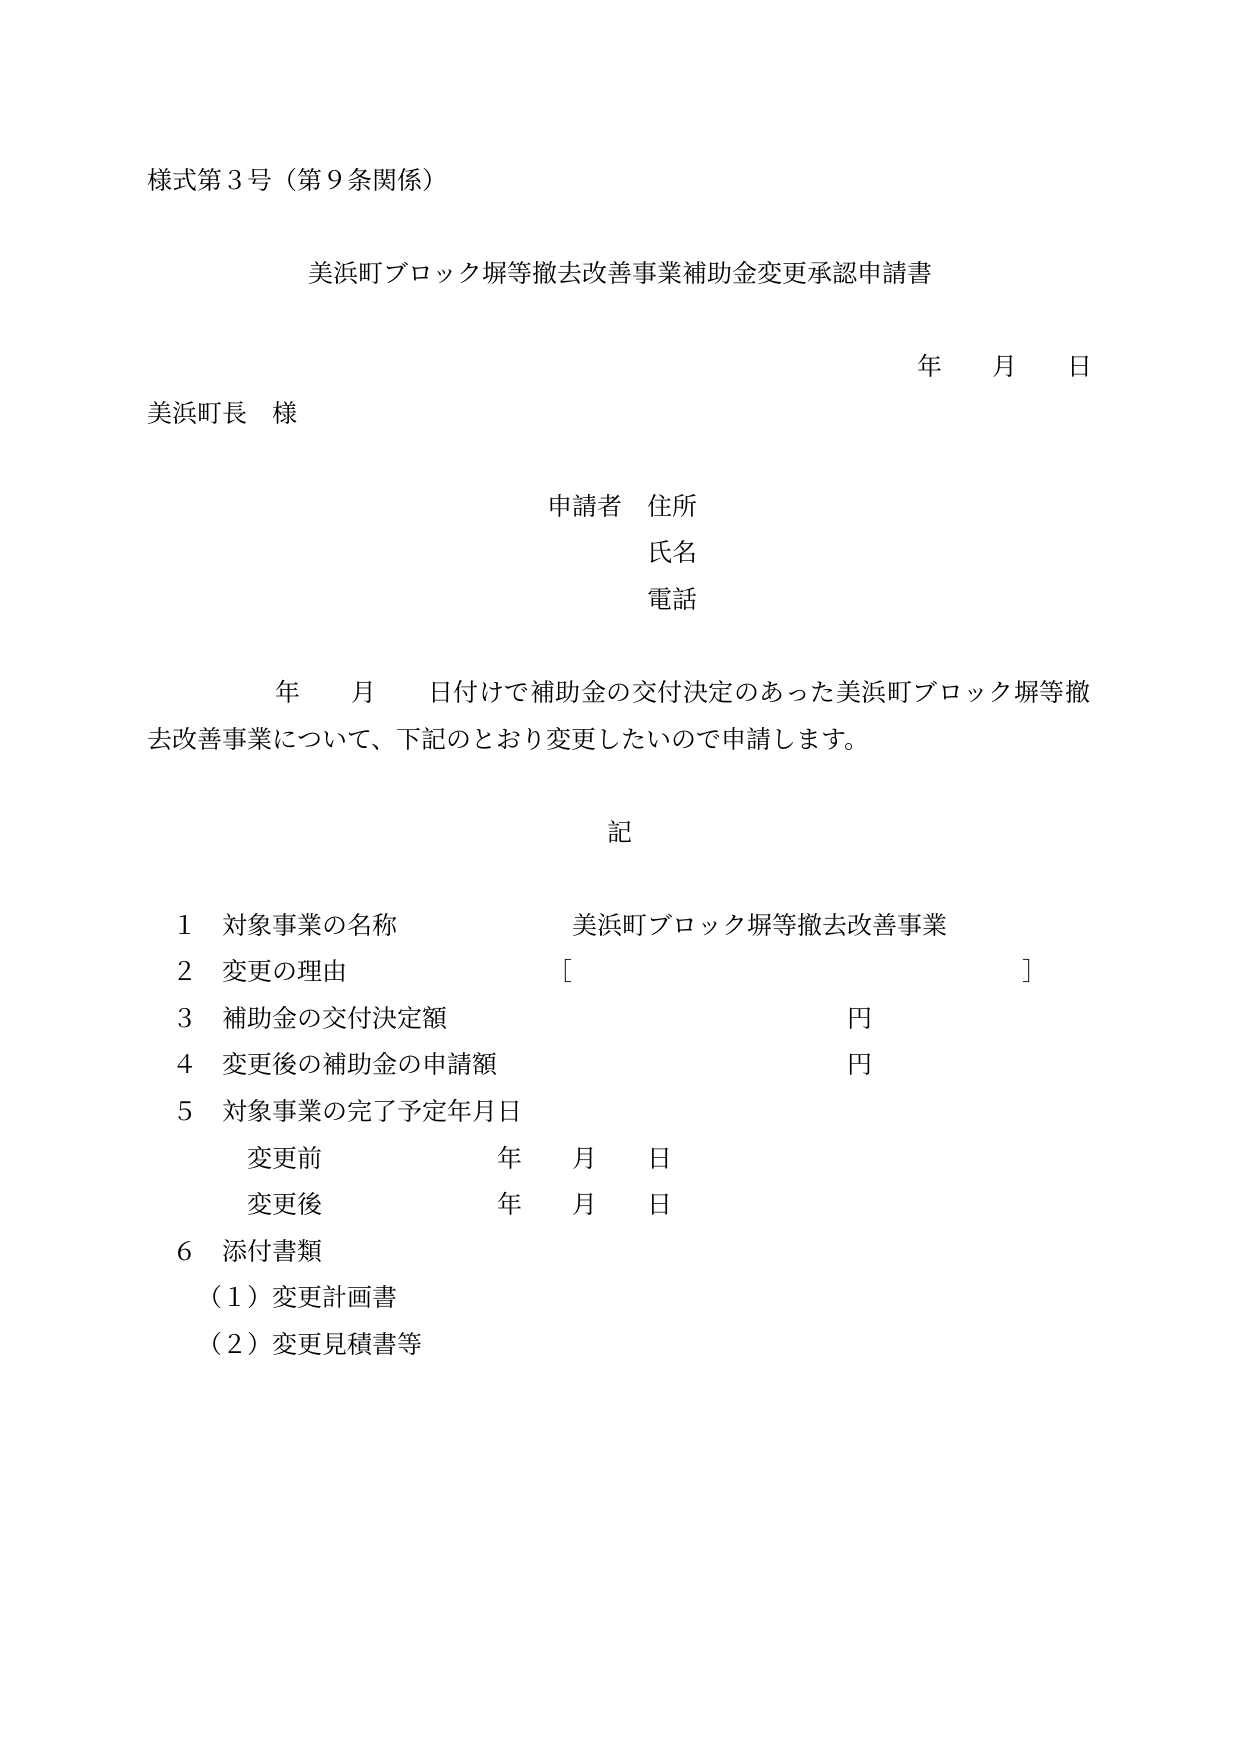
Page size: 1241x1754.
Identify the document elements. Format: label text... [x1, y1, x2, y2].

text 変更前 年 月 日 [148, 1133, 1092, 1179]
text 年 月 日付けで補助金の交付決定のあった美浜町ブロック塀等撤去改善事業について、下記のとおり変更したいので申請します。 [148, 667, 1092, 761]
text 申請者 住所 [148, 481, 1092, 528]
text ３ 補助金の交付決定額 円 [148, 993, 1092, 1040]
text ６ 添付書類 [148, 1226, 1092, 1273]
text （１）変更計画書 [148, 1273, 1092, 1319]
text 氏名 [148, 528, 1092, 574]
text ４ 変更後の補助金の申請額 円 [148, 1040, 1092, 1086]
text 美浜町長 様 [148, 388, 1092, 434]
text ５ 対象事業の完了予定年月日 [148, 1086, 1092, 1133]
text 変更後 年 月 日 [148, 1179, 1092, 1226]
text 美浜町ブロック塀等撤去改善事業補助金変更承認申請書 [148, 248, 1092, 295]
text 電話 [148, 574, 1092, 621]
text 様式第３号（第９条関係） [148, 155, 1092, 202]
text １ 対象事業の名称 美浜町ブロック塀等撤去改善事業 [148, 900, 1092, 947]
text （２）変更見積書等 [148, 1319, 1092, 1366]
text 年 月 日 [148, 341, 1092, 388]
text 記 [148, 807, 1092, 854]
text ２ 変更の理由 ［ ］ [148, 947, 1092, 993]
